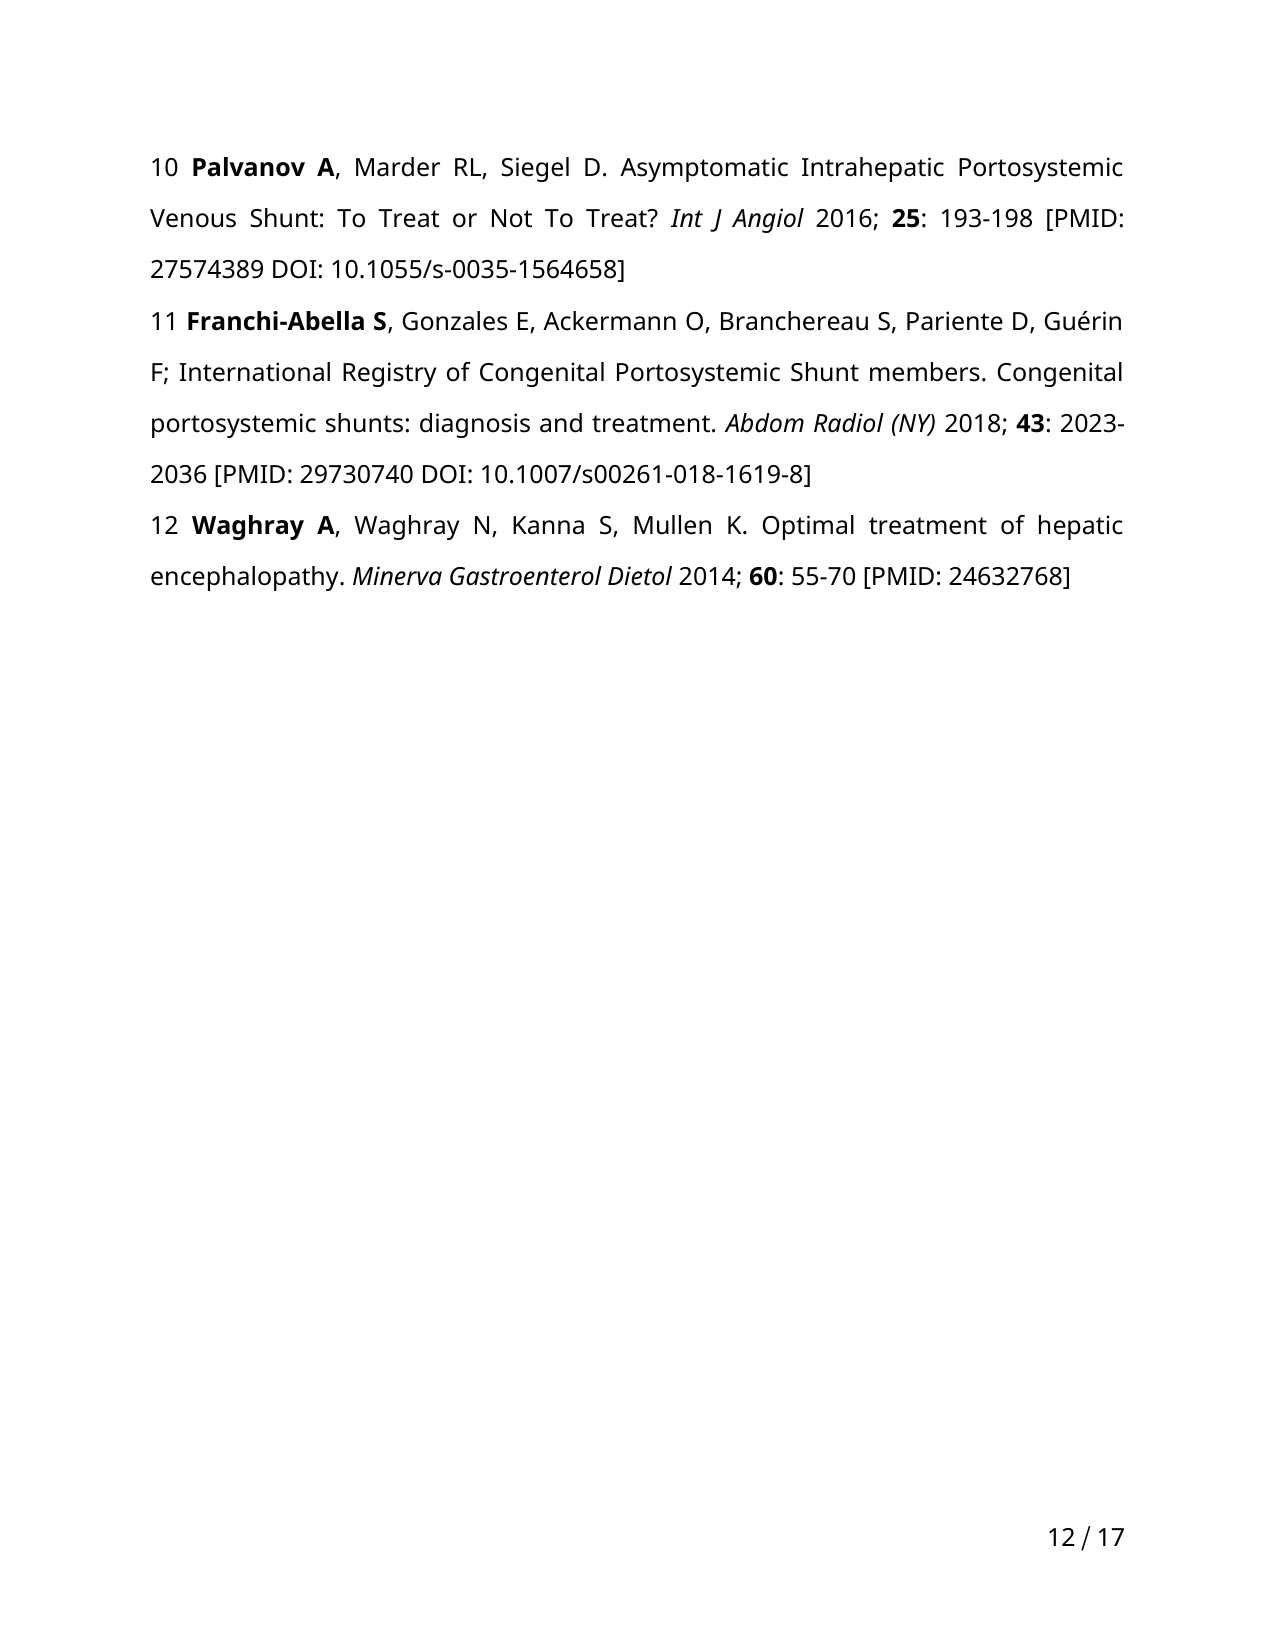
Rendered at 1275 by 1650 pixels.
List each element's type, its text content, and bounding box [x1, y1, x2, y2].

text 11 Franchi-Abella S, Gonzales E, Ackermann O, Branchereau S, Pariente D, Guérin F; International Registry of Congenital Portosystemic Shunt members. Congenital portosystemic shunts: diagnosis and treatment. Abdom Radiol (NY) 2018; 43: 2023-2036 [PMID: 29730740 DOI: 10.1007/s00261-018-1619-8] [150, 303, 1125, 490]
text 12 Waghray A, Waghray N, Kanna S, Mullen K. Optimal treatment of hepatic encephalopathy. Minerva Gastroenterol Dietol 2014; 60: 55-70 [PMID: 24632768] [150, 507, 1125, 592]
text 10 Palvanov A, Marder RL, Siegel D. Asymptomatic Intrahepatic Portosystemic Venous Shunt: To Treat or Not To Treat? Int J Angiol 2016; 25: 193-198 [PMID: 27574389 DOI: 10.1055/s-0035-1564658] [150, 150, 1125, 286]
